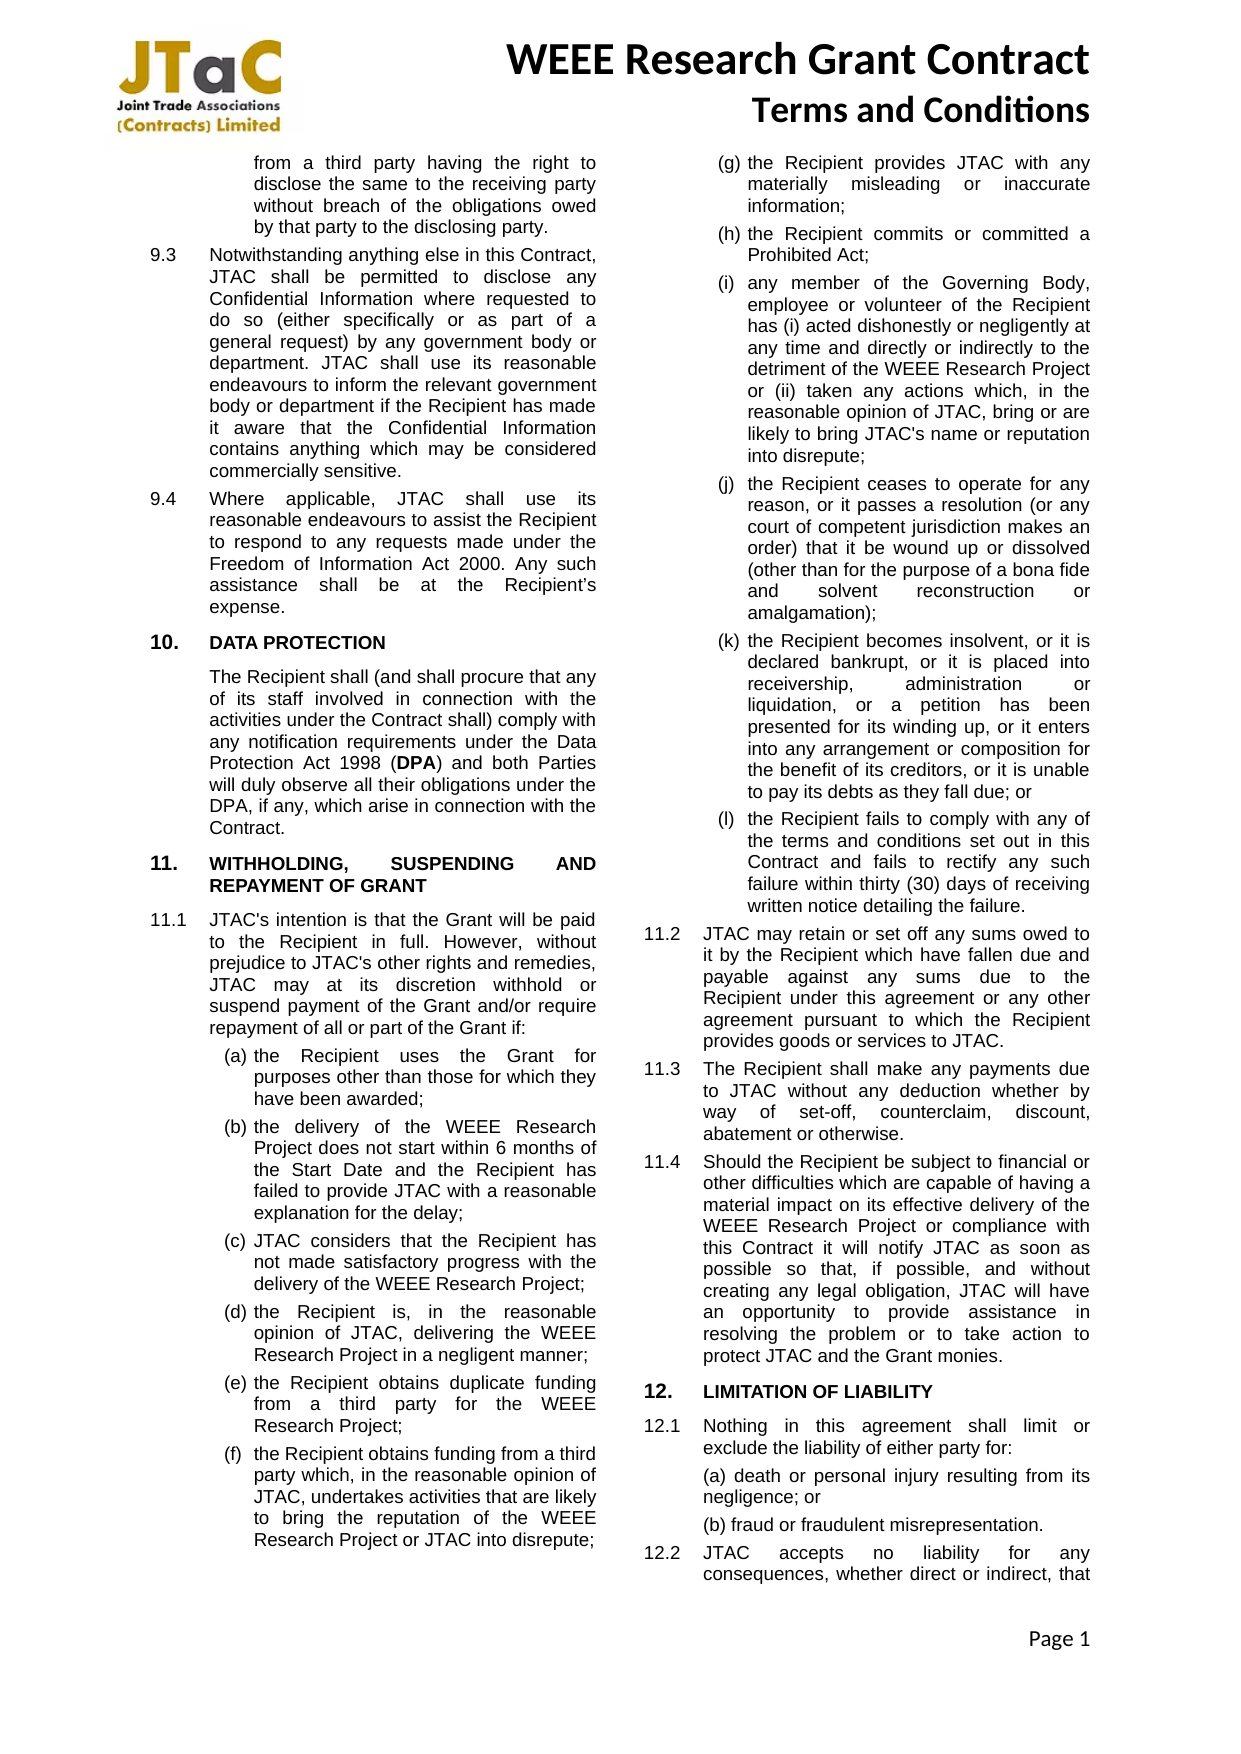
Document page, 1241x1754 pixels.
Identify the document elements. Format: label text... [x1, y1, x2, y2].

subtitle Where applicable, JTAC shall use its reasonable endeavours to assist the Recipient to respond to any requests made under the Freedom of Information Act 2000. Any such assistance shall be at the Recipient’s expense. [150, 488, 596, 617]
subtitle the Recipient uses the Grant for purposes other than those for which they have been awarded; [224, 1044, 596, 1109]
subtitle Notwithstanding anything else in this Contract, JTAC shall be permitted to disclose any Confidential Information where requested to do so (either specifically or as part of a general request) by any government body or department. JTAC shall use its reasonable endeavours to inform the relevant government body or department if the Recipient has made it aware that the Confidential Information contains anything which may be considered commercially sensitive. [150, 244, 596, 481]
text The Recipient shall (and shall procure that any of its staff involved in connection with the activities under the Contract shall) comply with any notification requirements under the Data Protection Act 1998 (DPA) and both Parties will duly observe all their obligations under the DPA, if any, which arise in connection with the Contract. [209, 666, 596, 838]
subtitle the Recipient obtains duplicate funding from a third party for the WEEE Research Project; [224, 1371, 596, 1436]
subtitle LIMITATION OF LIABILITY [644, 1378, 1090, 1402]
subtitle the Recipient commits or committed a Prohibited Act; [718, 223, 1090, 266]
subtitle the Recipient is, in the reasonable opinion of JTAC, delivering the WEEE Research Project in a negligent manner; [224, 1301, 596, 1365]
subtitle (b) fraud or fraudulent misrepresentation. [703, 1514, 1090, 1535]
subtitle The Recipient shall make any payments due to JTAC without any deduction whether by way of set-off, counterclaim, discount, abatement or otherwise. [644, 1058, 1090, 1144]
subtitle the Recipient fails to comply with any of the terms and conditions set out in this Contract and fails to rectify any such failure within thirty (30) days of receiving written notice detailing the failure. [718, 808, 1090, 916]
subtitle any member of the Governing Body, employee or volunteer of the Recipient has (i) acted dishonestly or negligently at any time and directly or indirectly to the detriment of the WEEE Research Project or (ii) taken any actions which, in the reasonable opinion of JTAC, bring or are likely to bring JTAC's name or reputation into disrepute; [718, 272, 1090, 466]
subtitle the Recipient provides JTAC with any materially misleading or inaccurate information; [718, 152, 1090, 216]
subtitle Should the Recipient be subject to financial or other difficulties which are capable of having a material impact on its effective delivery of the WEEE Research Project or compliance with this Contract it will notify JTAC as soon as possible so that, if possible, and without creating any legal obligation, JTAC will have an opportunity to provide assistance in resolving the problem or to take action to protect JTAC and the Grant monies. [644, 1150, 1090, 1366]
subtitle the Recipient ceases to operate for any reason, or it passes a resolution (or any court of competent jurisdiction makes an order) that it be wound up or dissolved (other than for the purpose of a bona fide and solvent reconstruction or amalgamation); [718, 472, 1090, 623]
subtitle DATA PROTECTION [150, 629, 596, 653]
subtitle the Recipient obtains funding from a third party which, in the reasonable opinion of JTAC, undertakes activities that are likely to bring the reputation of the WEEE Research Project or JTAC into disrepute; [224, 1442, 596, 1550]
subtitle Nothing in this agreement shall limit or exclude the liability of either party for: [644, 1415, 1090, 1458]
subtitle (a) death or personal injury resulting from its negligence; or [703, 1464, 1090, 1507]
subtitle JTAC's intention is that the Grant will be paid to the Recipient in full. However, without prejudice to JTAC's other rights and remedies, JTAC may at its discretion withhold or suspend payment of the Grant and/or require repayment of all or part of the Grant if: [150, 909, 596, 1038]
subtitle JTAC considers that the Recipient has not made satisfactory progress with the delivery of the WEEE Research Project; [224, 1229, 596, 1294]
picture [99, 22, 303, 151]
subtitle the Recipient becomes insolvent, or it is declared bankrupt, or it is placed into receivership, administration or liquidation, or a petition has been presented for its winding up, or it enters into any arrangement or composition for the benefit of its creditors, or it is unable to pay its debts as they fall due; or [718, 629, 1090, 802]
subtitle JTAC may retain or set off any sums owed to it by the Recipient which have fallen due and payable against any sums due to the Recipient under this agreement or any other agreement pursuant to which the Recipient provides goods or services to JTAC. [644, 922, 1090, 1052]
subtitle the delivery of the WEEE Research Project does not start within 6 months of the Start Date and the Recipient has failed to provide JTAC with a reasonable explanation for the delay; [224, 1116, 596, 1223]
subtitle WITHHOLDING, SUSPENDING AND REPAYMENT OF GRANT [150, 851, 596, 896]
